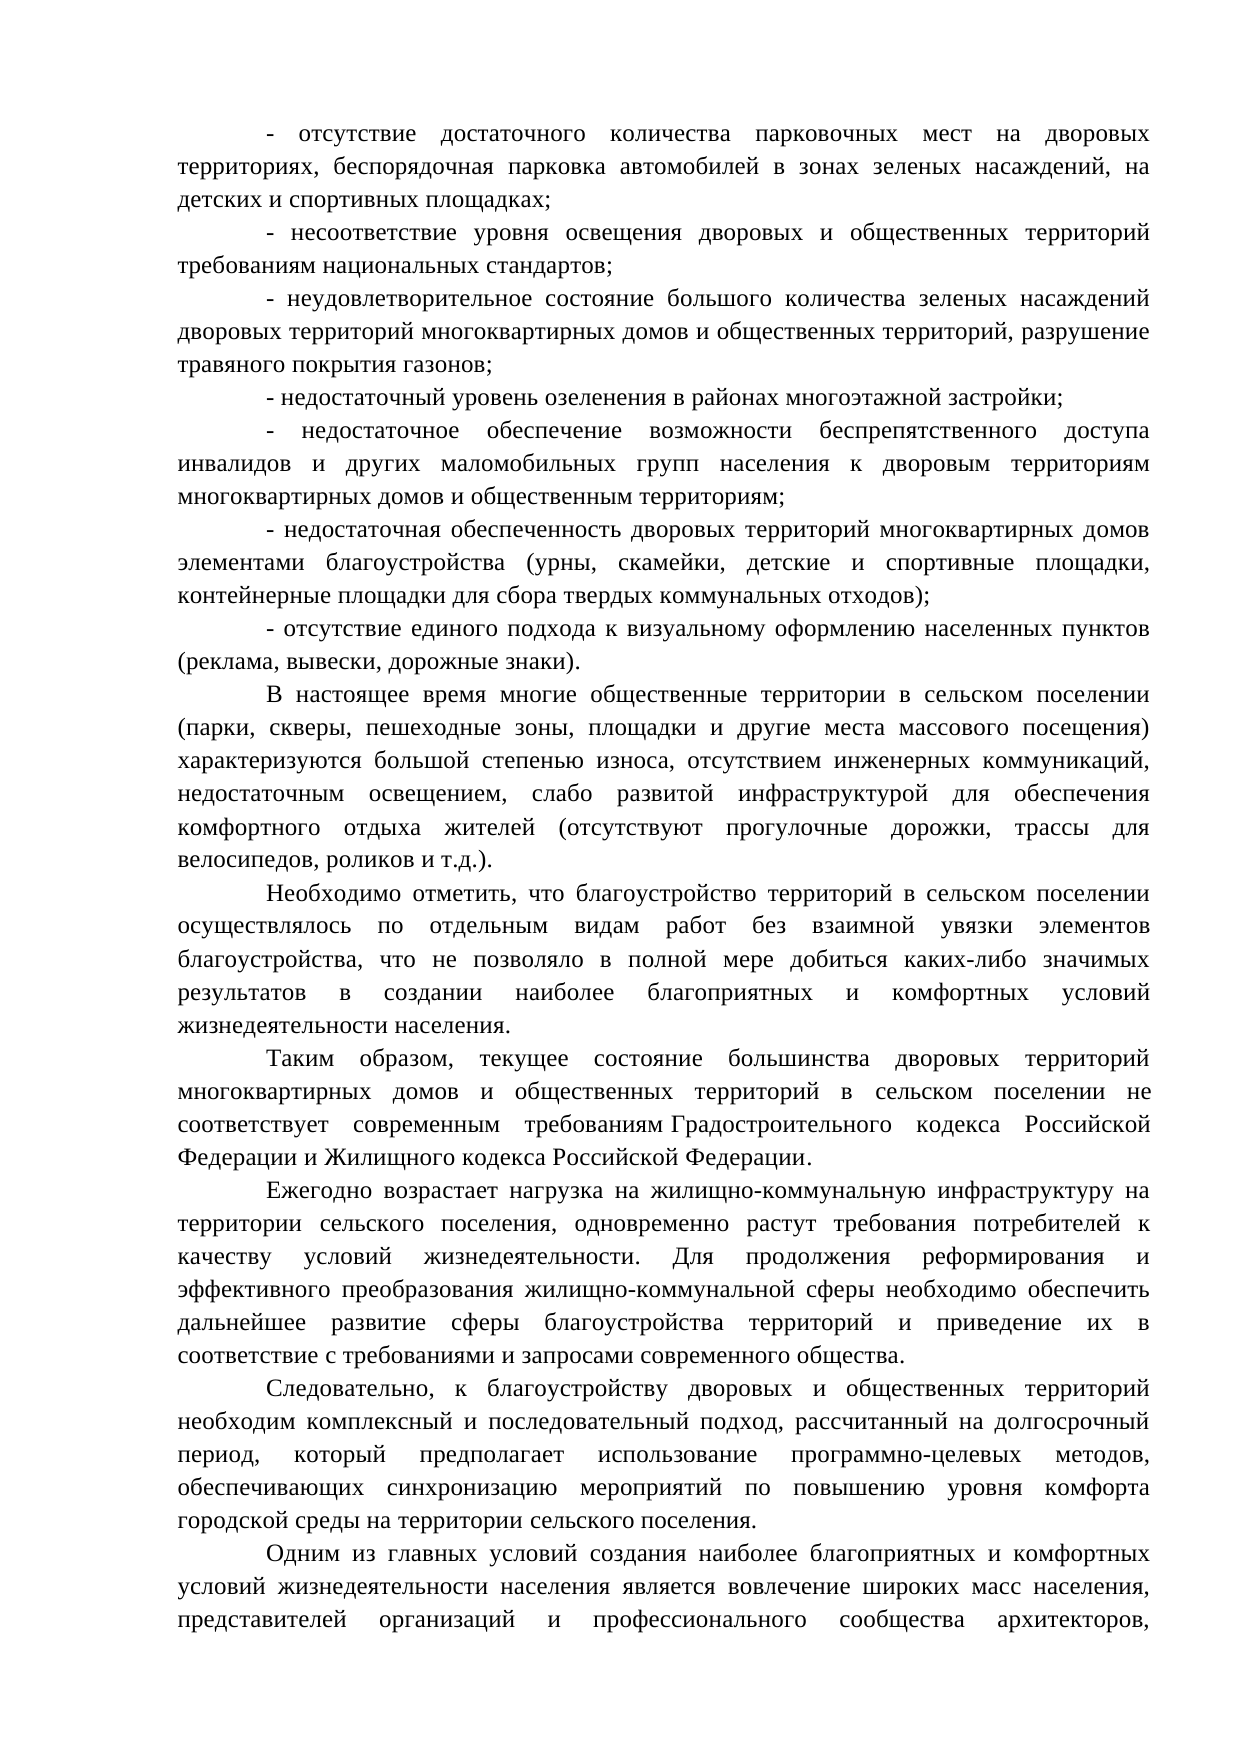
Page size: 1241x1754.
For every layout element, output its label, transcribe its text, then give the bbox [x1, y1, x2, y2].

text - неудовлетворительное состояние большого количества зеленых насаждений дворовых территорий многоквартирных домов и общественных территорий, разрушение травяного покрытия газонов; [177, 283, 1152, 378]
text Необходимо отметить, что благоустройство территорий в сельском поселении осуществлялось по отдельным видам работ без взаимной увязки элементов благоустройства, что не позволяло в полной мере добиться каких-либо значимых результатов в создании наиболее благоприятных и комфортных условий жизнедеятельности населения. [177, 878, 1152, 1038]
text - отсутствие достаточного количества парковочных мест на дворовых территориях, беспорядочная парковка автомобилей в зонах зеленых насаждений, на детских и спортивных площадках; [177, 118, 1152, 213]
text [177, 1538, 1152, 1633]
text - несоответствие уровня освещения дворовых и общественных территорий требованиям национальных стандартов; [177, 217, 1152, 279]
text - отсутствие единого подхода к визуальному оформлению населенных пунктов (реклама, вывески, дорожные знаки). [177, 613, 1152, 675]
text - недостаточный уровень озеленения в районах многоэтажной застройки; [177, 382, 1152, 411]
text - недостаточная обеспеченность дворовых территорий многоквартирных домов элементами благоустройства (урны, скамейки, детские и спортивные площадки, контейнерные площадки для сбора твердых коммунальных отходов); [177, 514, 1152, 609]
text Ежегодно возрастает нагрузка на жилищно-коммунальную инфраструктуру на территории сельского поселения, одновременно растут требования потребителей к качеству условий жизнедеятельности. Для продолжения реформирования и эффективного преобразования жилищно-коммунальной сферы необходимо обеспечить дальнейшее развитие сферы благоустройства территорий и приведение их в соответствие с требованиями и запросами современного общества. [177, 1175, 1152, 1369]
text В настоящее время многие общественные территории в сельском поселении (парки, скверы, пешеходные зоны, площадки и другие места массового посещения) характеризуются большой степенью износа, отсутствием инженерных коммуникаций, недостаточным освещением, слабо развитой инфраструктурой для обеспечения комфортного отдыха жителей (отсутствуют прогулочные дорожки, трассы для велосипедов, роликов и т.д.). [177, 679, 1152, 873]
text - недостаточное обеспечение возможности беспрепятственного доступа инвалидов и других маломобильных групп населения к дворовым территориям многоквартирных домов и общественным территориям; [177, 415, 1152, 510]
text Следовательно, к благоустройству дворовых и общественных территорий необходим комплексный и последовательный подход, рассчитанный на долгосрочный период, который предполагает использование программно-целевых методов, обеспечивающих синхронизацию мероприятий по повышению уровня комфорта городской среды на территории сельского поселения. [177, 1373, 1152, 1534]
text Таким образом, текущее состояние большинства дворовых территорий многоквартирных домов и общественных территорий в сельском поселении не соответствует современным требованиям Градостроительного кодекса Российской Федерации и Жилищного кодекса Российской Федерации. [177, 1043, 1152, 1171]
